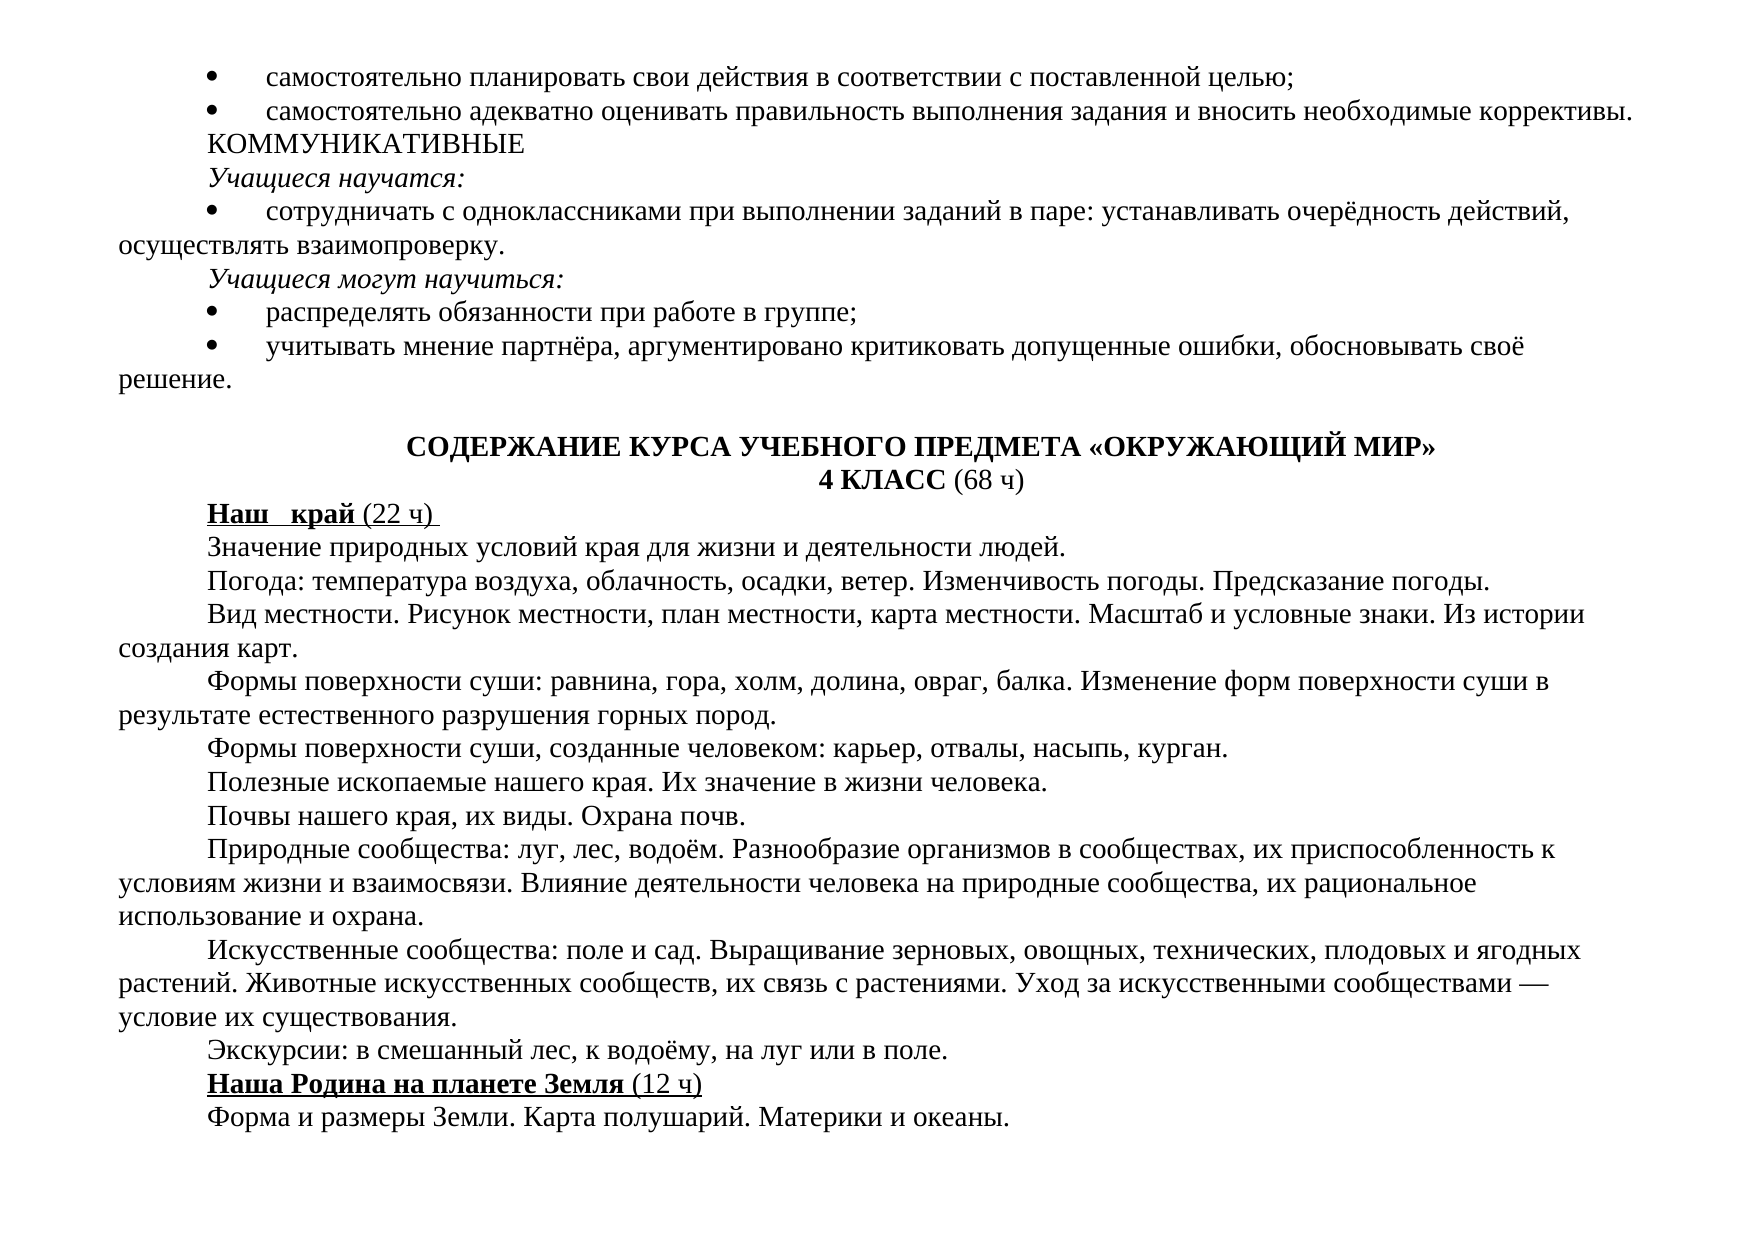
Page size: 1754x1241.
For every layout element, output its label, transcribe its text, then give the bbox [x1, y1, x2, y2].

text Учащиеся научатся: [118, 160, 1636, 193]
text Искусственные сообщества: поле и сад. Выращивание зерновых, овощных, технических, плодовых и ягодных растений. Животные искусственных сообществ, их связь с растениями. Уход за искусственными сообществами — условие их существования. [118, 932, 1636, 1032]
text Наша Родина на планете Земля (12 ч) [118, 1066, 1636, 1099]
list распределять обязанности при работе в группе; [118, 294, 1636, 328]
text СОДЕРЖАНИЕ КУРСА УЧЕБНОГО ПРЕДМЕТА «ОКРУЖАЮЩИЙ МИР» [118, 429, 1636, 462]
list учитывать мнение партнёра, аргументировано критиковать допущенные ошибки, обосновывать своё решение. [118, 328, 1636, 395]
text Почвы нашего края, их виды. Охрана почв. [118, 798, 1636, 831]
text Природные сообщества: луг, лес, водоём. Разнообразие организмов в сообществах, их приспособленность к условиям жизни и взаимосвязи. Влияние деятельности человека на природные сообщества, их рациональное использование и охрана. [118, 831, 1636, 932]
list самостоятельно планировать свои действия в соответствии с поставленной целью; [118, 59, 1636, 93]
text Формы поверхности суши, созданные человеком: карьер, отвалы, насыпь, курган. [118, 731, 1636, 764]
text Форма и размеры Земли. Карта полушарий. Материки и океаны. [118, 1099, 1636, 1133]
text Учащиеся могут научиться: [118, 261, 1636, 294]
list самостоятельно адекватно оценивать правильность выполнения задания и вносить необходимые коррективы. [118, 93, 1636, 126]
text Значение природных условий края для жизни и деятельности людей. [118, 529, 1636, 563]
text Формы поверхности суши: равнина, гора, холм, долина, овраг, балка. Изменение форм поверхности суши в результате естественного разрушения горных пород. [118, 663, 1636, 731]
text Полезные ископаемые нашего края. Их значение в жизни человека. [118, 764, 1636, 798]
text Экскурсии: в смешанный лес, к водоёму, на луг или в поле. [118, 1032, 1636, 1066]
text Погода: температура воздуха, облачность, осадки, ветер. Изменчивость погоды. Предсказание погоды. [118, 563, 1636, 596]
list сотрудничать с одноклассниками при выполнении заданий в паре: устанавливать очерёдность действий, осуществлять взаимопроверку. [118, 193, 1636, 261]
text Вид местности. Рисунок местности, план местности, карта местности. Масштаб и условные знаки. Из истории создания карт. [118, 596, 1636, 663]
text КОММУНИКАТИВНЫЕ [118, 126, 1636, 160]
text 4 КЛАСС (68 ч) [118, 462, 1636, 496]
text Наш край (22 ч) [118, 496, 1636, 529]
